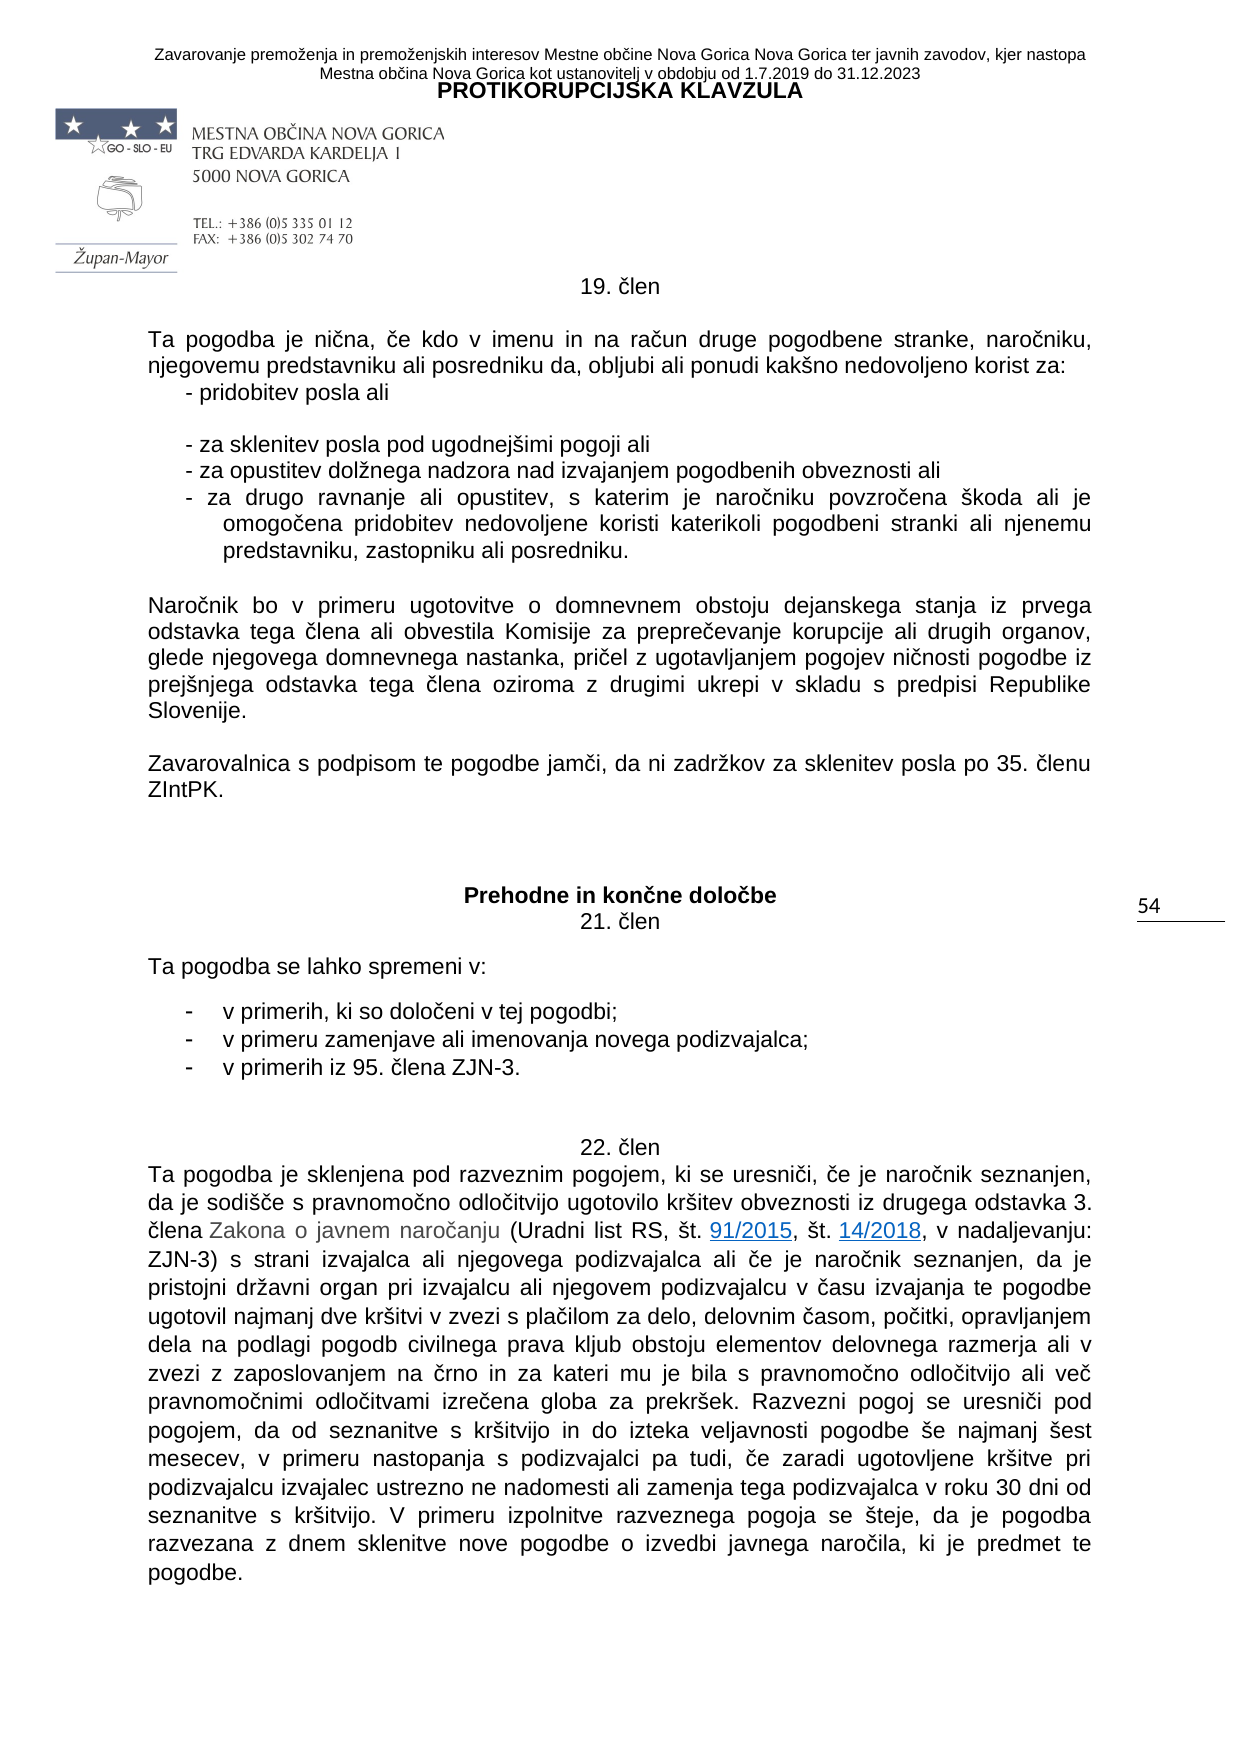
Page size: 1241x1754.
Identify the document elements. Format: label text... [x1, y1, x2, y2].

picture [55, 108, 148, 273]
text Ta pogodba je sklenjena pod razveznim pogojem, ki se uresniči, če je naročnik seznanjen, da je sodišče s pravnomočno odločitvijo ugotovilo kršitev obveznosti iz drugega odstavka 3. člena Zakona o javnem naročanju (Uradni list RS, št. 91/2015, št. 14/2018, v nadaljevanju: ZJN-3) s strani izvajalca ali njegovega podizvajalca ali če je naročnik seznanjen, da je pristojni državni organ pri izvajalcu ali njegovem podizvajalcu v času izvajanja te pogodbe ugotovil najmanj dve kršitvi v zvezi s plačilom za delo, delovnim časom, počitki, opravljanjem dela na podlagi pogodb civilnega prava kljub obstoju elementov delovnega razmerja ali v zvezi z zaposlovanjem na črno in za kateri mu je bila s pravnomočno odločitvijo ali več pravnomočnimi odločitvami izrečena globa za prekršek. Razvezni pogoj se uresniči pod pogojem, da od seznanitve s kršitvijo in do izteka veljavnosti pogodbe še najmanj šest mesecev, v primeru nastopanja s podizvajalci pa tudi, če zaradi ugotovljene kršitve pri podizvajalcu izvajalec ustrezno ne nadomesti ali zamenja tega podizvajalca v roku 30 dni od seznanitve s kršitvijo. V primeru izpolnitve razveznega pogoja se šteje, da je pogodba razvezana z dnem sklenitve nove pogodbe o izvedbi javnega naročila, ki je predmet te pogodbe. [148, 1187, 1092, 1274]
text PROTIKORUPCIJSKA KLAVZULA [148, 77, 1092, 103]
text - za sklenitev posla pod ugodnejšimi pogoji ali [185, 431, 1092, 457]
list v primerih, ki so določeni v tej pogodbi; [185, 998, 1092, 1024]
text - pridobitev posla ali [185, 378, 1092, 405]
text Ta pogodba se lahko spremeni v: [148, 953, 1092, 979]
text Prehodne in končne določbe [148, 882, 1092, 908]
text - za drugo ravnanje ali opustitev, s katerim je naročniku povzročena škoda ali je omogočena pridobitev nedovoljene koristi katerikoli pogodbeni stranki ali njenemu predstavniku, zastopniku ali posredniku. [185, 484, 1092, 563]
text Zavarovalnica s podpisom te pogodbe jamči, da ni zadržkov za sklenitev posla po 35. členu ZIntPK. [148, 750, 1092, 802]
text 22. člen [148, 1134, 1092, 1161]
text Ta pogodba je nična, če kdo v imenu in na račun druge pogodbene stranke, naročniku, njegovemu predstavniku ali posredniku da, obljubi ali ponudi kakšno nedovoljeno korist za: [148, 326, 1092, 378]
text 19. člen [148, 103, 1092, 299]
text Naročnik bo v primeru ugotovitve o domnevnem obstoju dejanskega stanja iz prvega odstavka tega člena ali obvestila Komisije za preprečevanje korupcije ali drugih organov, glede njegovega domnevnega nastanka, pričel z ugotavljanjem pogojev ničnosti pogodbe iz prejšnjega odstavka tega člena oziroma z drugimi ukrepi v skladu s predpisi Republike Slovenije. [148, 592, 1092, 723]
text 21. člen [148, 908, 1092, 934]
list v primeru zamenjave ali imenovanja novega podizvajalca; [185, 1026, 1092, 1052]
list v primerih iz 95. člena ZJN-3. [185, 1054, 1092, 1080]
text - za opustitev dolžnega nadzora nad izvajanjem pogodbenih obveznosti ali [185, 457, 1092, 484]
